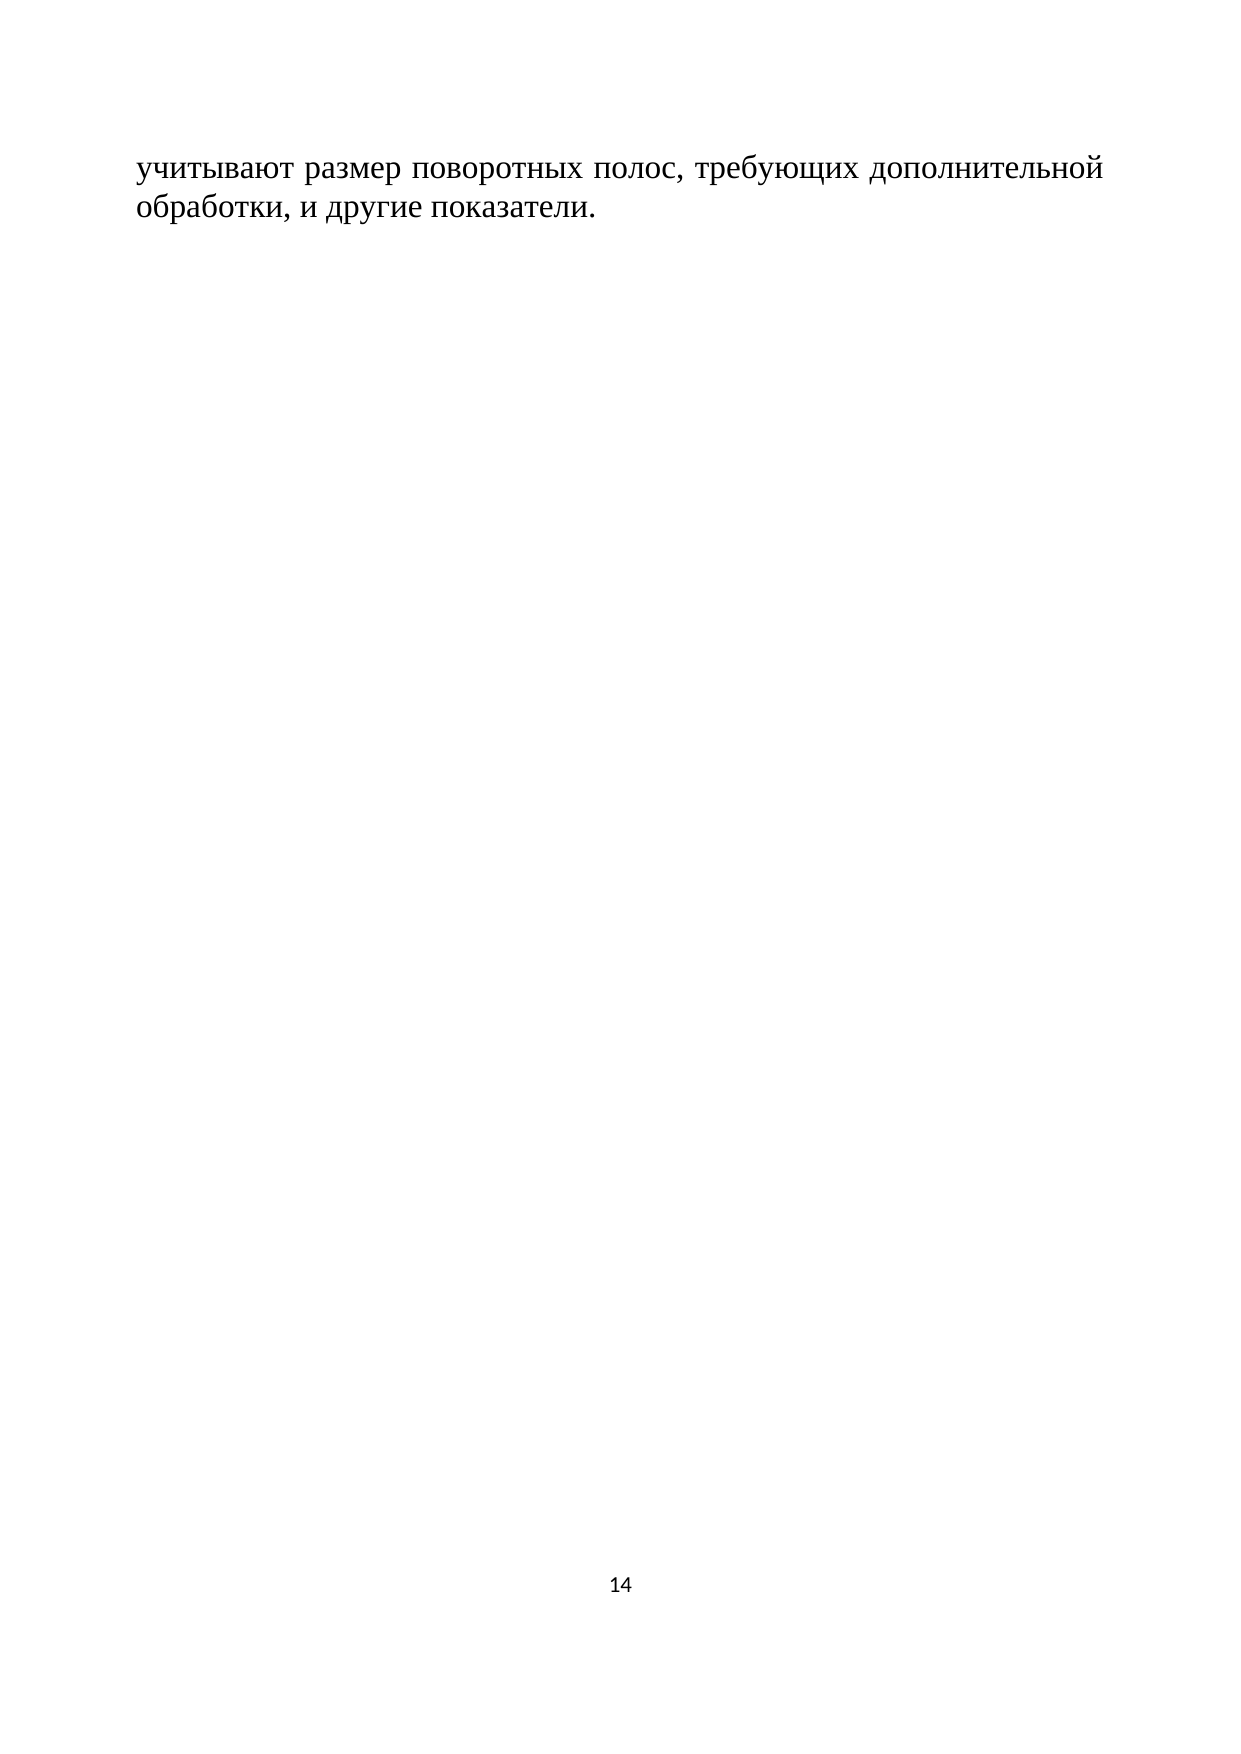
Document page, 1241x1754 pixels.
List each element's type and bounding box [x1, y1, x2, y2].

text [136, 148, 1104, 224]
